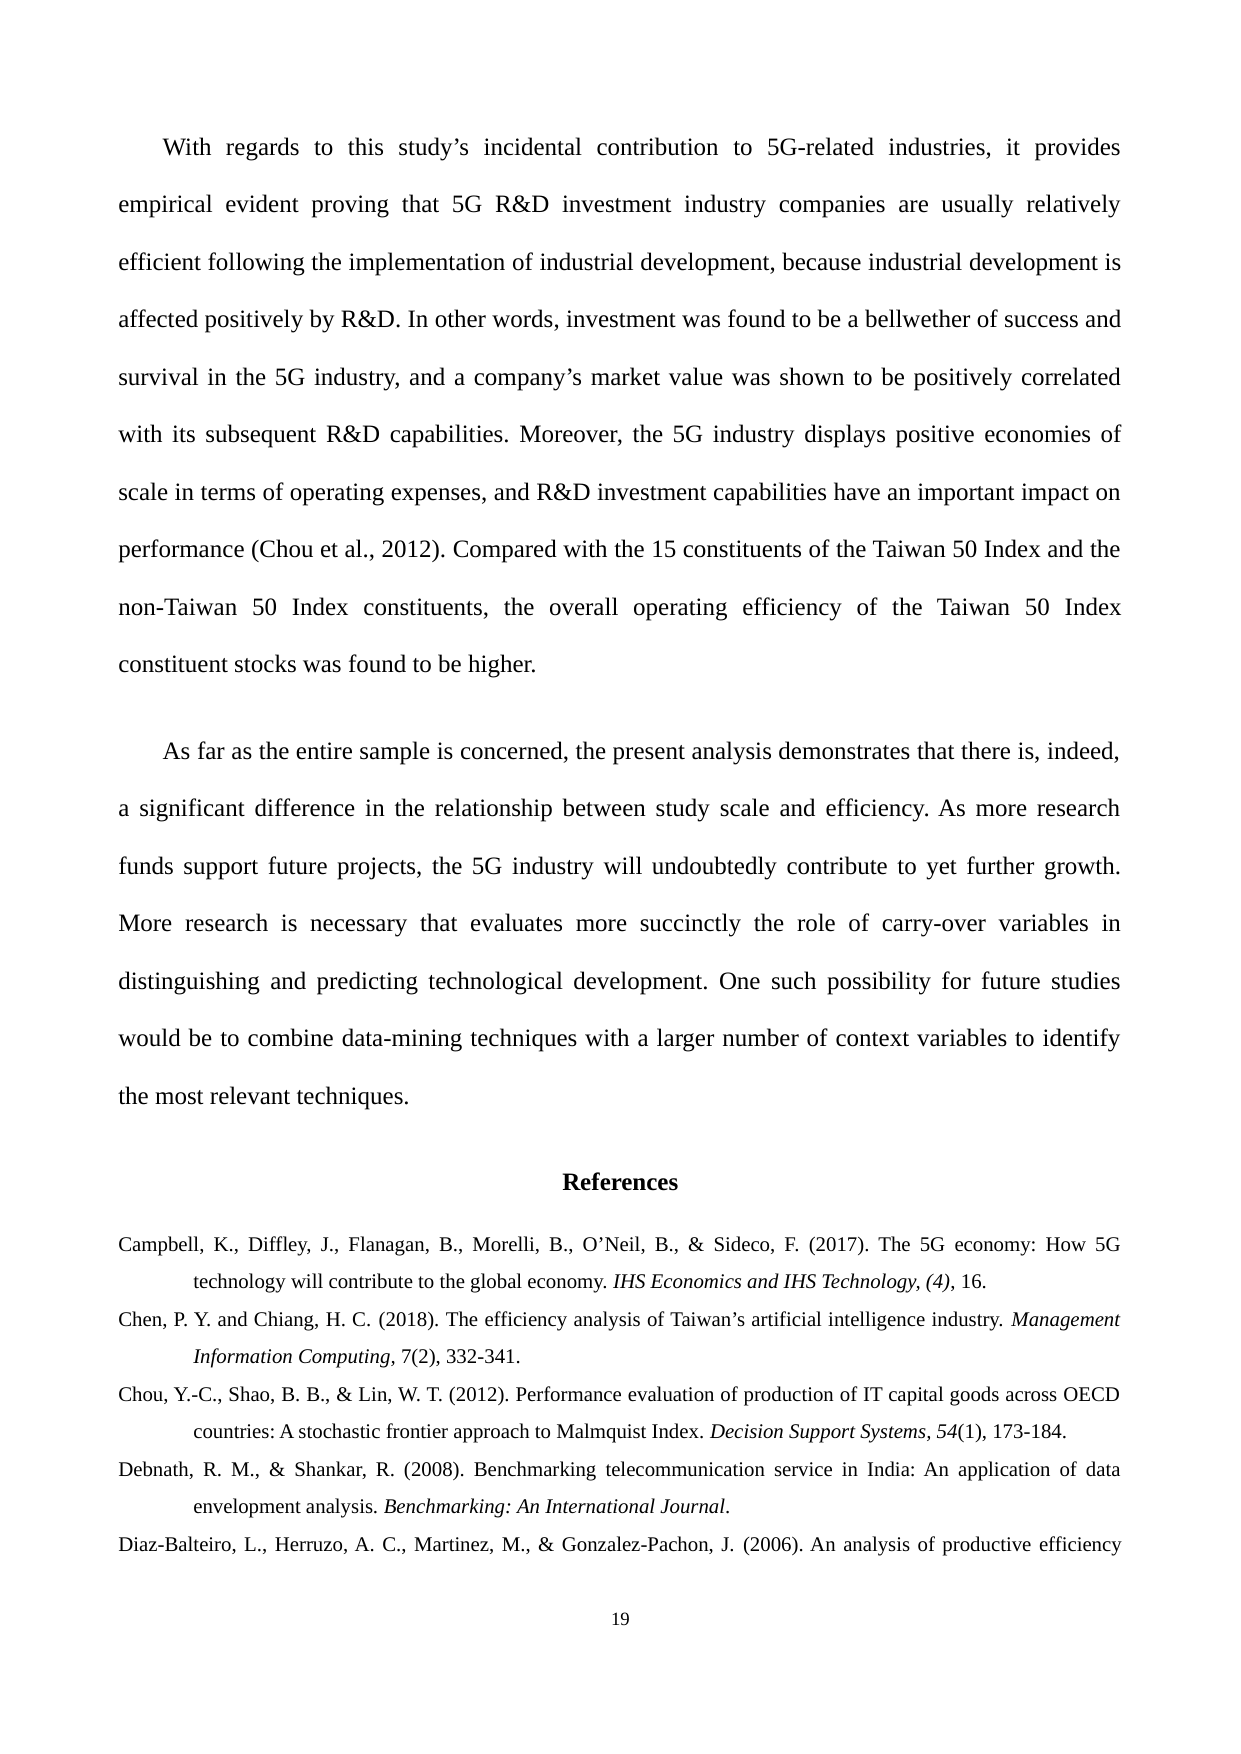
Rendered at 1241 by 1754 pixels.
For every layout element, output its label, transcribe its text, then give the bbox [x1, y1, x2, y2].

text Chen, P. Y. and Chiang, H. C. (2018). The efficiency analysis of Taiwan’s artificial intelligence industry. Management Information Computing, 7(2), 332-341. [118, 1300, 1122, 1375]
list As far as the entire sample is concerned, the present analysis demonstrates that there is, indeed, a significant difference in the relationship between study scale and efficiency. As more research funds support future projects, the 5G industry will undoubtedly contribute to yet further growth. More research is necessary that evaluates more succinctly the role of carry-over variables in distinguishing and predicting technological development. One such possibility for future studies would be to combine data-mining techniques with a larger number of context variables to identify the most relevant techniques. [118, 736, 1122, 1109]
text Debnath, R. M., & Shankar, R. (2008). Benchmarking telecommunication service in India: An application of data envelopment analysis. Benchmarking: An International Journal. [118, 1450, 1122, 1525]
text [118, 1525, 1122, 1563]
text References [118, 1167, 1122, 1196]
text Campbell, K., Diffley, J., Flanagan, B., Morelli, B., O’Neil, B., & Sideco, F. (2017). The 5G economy: How 5G technology will contribute to the global economy. IHS Economics and IHS Technology, (4), 16. [118, 1225, 1122, 1300]
list With regards to this study’s incidental contribution to 5G-related industries, it provides empirical evident proving that 5G R&D investment industry companies are usually relatively efficient following the implementation of industrial development, because industrial development is affected positively by R&D. In other words, investment was found to be a bellwether of success and survival in the 5G industry, and a company’s market value was shown to be positively correlated with its subsequent R&D capabilities. Moreover, the 5G industry displays positive economies of scale in terms of operating expenses, and R&D investment capabilities have an important impact on performance (Chou et al., 2012). Compared with the 15 constituents of the Taiwan 50 Index and the non-Taiwan 50 Index constituents, the overall operating efficiency of the Taiwan 50 Index constituent stocks was found to be higher. [118, 132, 1122, 678]
text Chou, Y.-C., Shao, B. B., & Lin, W. T. (2012). Performance evaluation of production of IT capital goods across OECD countries: A stochastic frontier approach to Malmquist Index. Decision Support Systems, 54(1), 173-184. [118, 1375, 1122, 1450]
